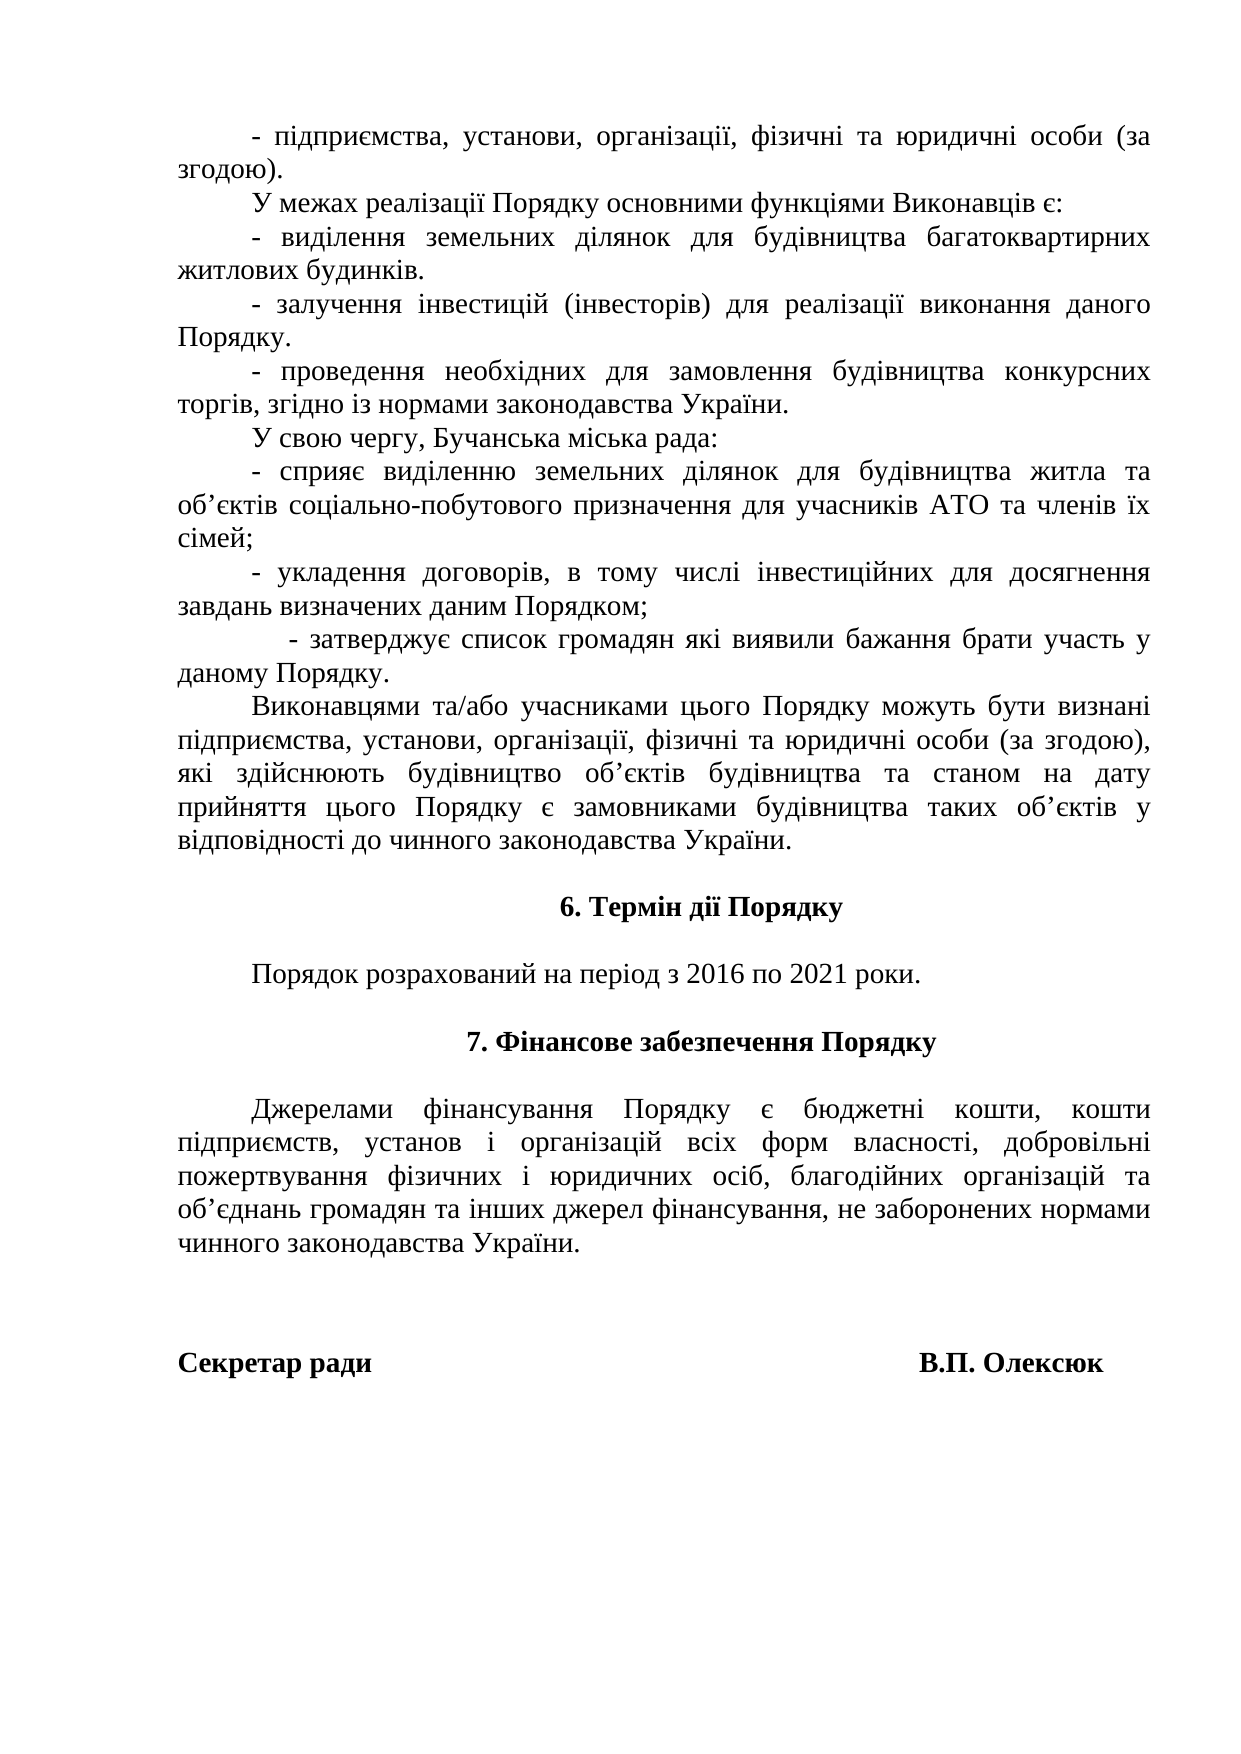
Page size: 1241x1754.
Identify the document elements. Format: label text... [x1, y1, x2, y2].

text - затверджує список громадян які виявили бажання брати участь у даному Порядку. [177, 621, 1152, 688]
text Джерелами фінансування Порядку є бюджетні кошти, кошти підприємств, установ і організацій всіх форм власності, добровільні пожертвування фізичних і юридичних осіб, благодійних організацій та об’єднань громадян та інших джерел фінансування, не заборонених нормами чинного законодавства України. [177, 1091, 1152, 1258]
text 6. Термін дії Порядку [177, 889, 1152, 923]
text - залучення інвестицій (інвесторів) для реалізації виконання даного Порядку. [177, 286, 1152, 353]
text - сприяє виділенню земельних ділянок для будівництва житла та об’єктів соціально-побутового призначення для учасників АТО та членів їх сімей; [177, 453, 1152, 554]
text - виділення земельних ділянок для будівництва багатоквартирних житлових будинків. [177, 219, 1152, 286]
text 7. Фінансове забезпечення Порядку [177, 1024, 1152, 1057]
text - проведення необхідних для замовлення будівництва конкурсних торгів, згідно із нормами законодавства України. [177, 353, 1152, 420]
text - укладення договорів, в тому числі інвестиційних для досягнення завдань визначених даним Порядком; [177, 554, 1152, 621]
text Виконавцями та/або учасниками цього Порядку можуть бути визнані підприємства, установи, організації, фізичні та юридичні особи (за згодою), які здійснюють будівництво об’єктів будівництва та станом на дату прийняття цього Порядку є замовниками будівництва таких об’єктів у відповідності до чинного законодавства України. [177, 688, 1152, 856]
text У свою чергу, Бучанська міська рада: [177, 420, 1152, 453]
text - підприємства, установи, організації, фізичні та юридичні особи (за згодою). [177, 118, 1152, 185]
text У межах реалізації Порядку основними функціями Виконавців є: [177, 185, 1152, 219]
text Секретар ради В.П. Олексюк [177, 1345, 1152, 1378]
text Порядок розрахований на період з 2016 по 2021 роки. [177, 957, 1152, 990]
